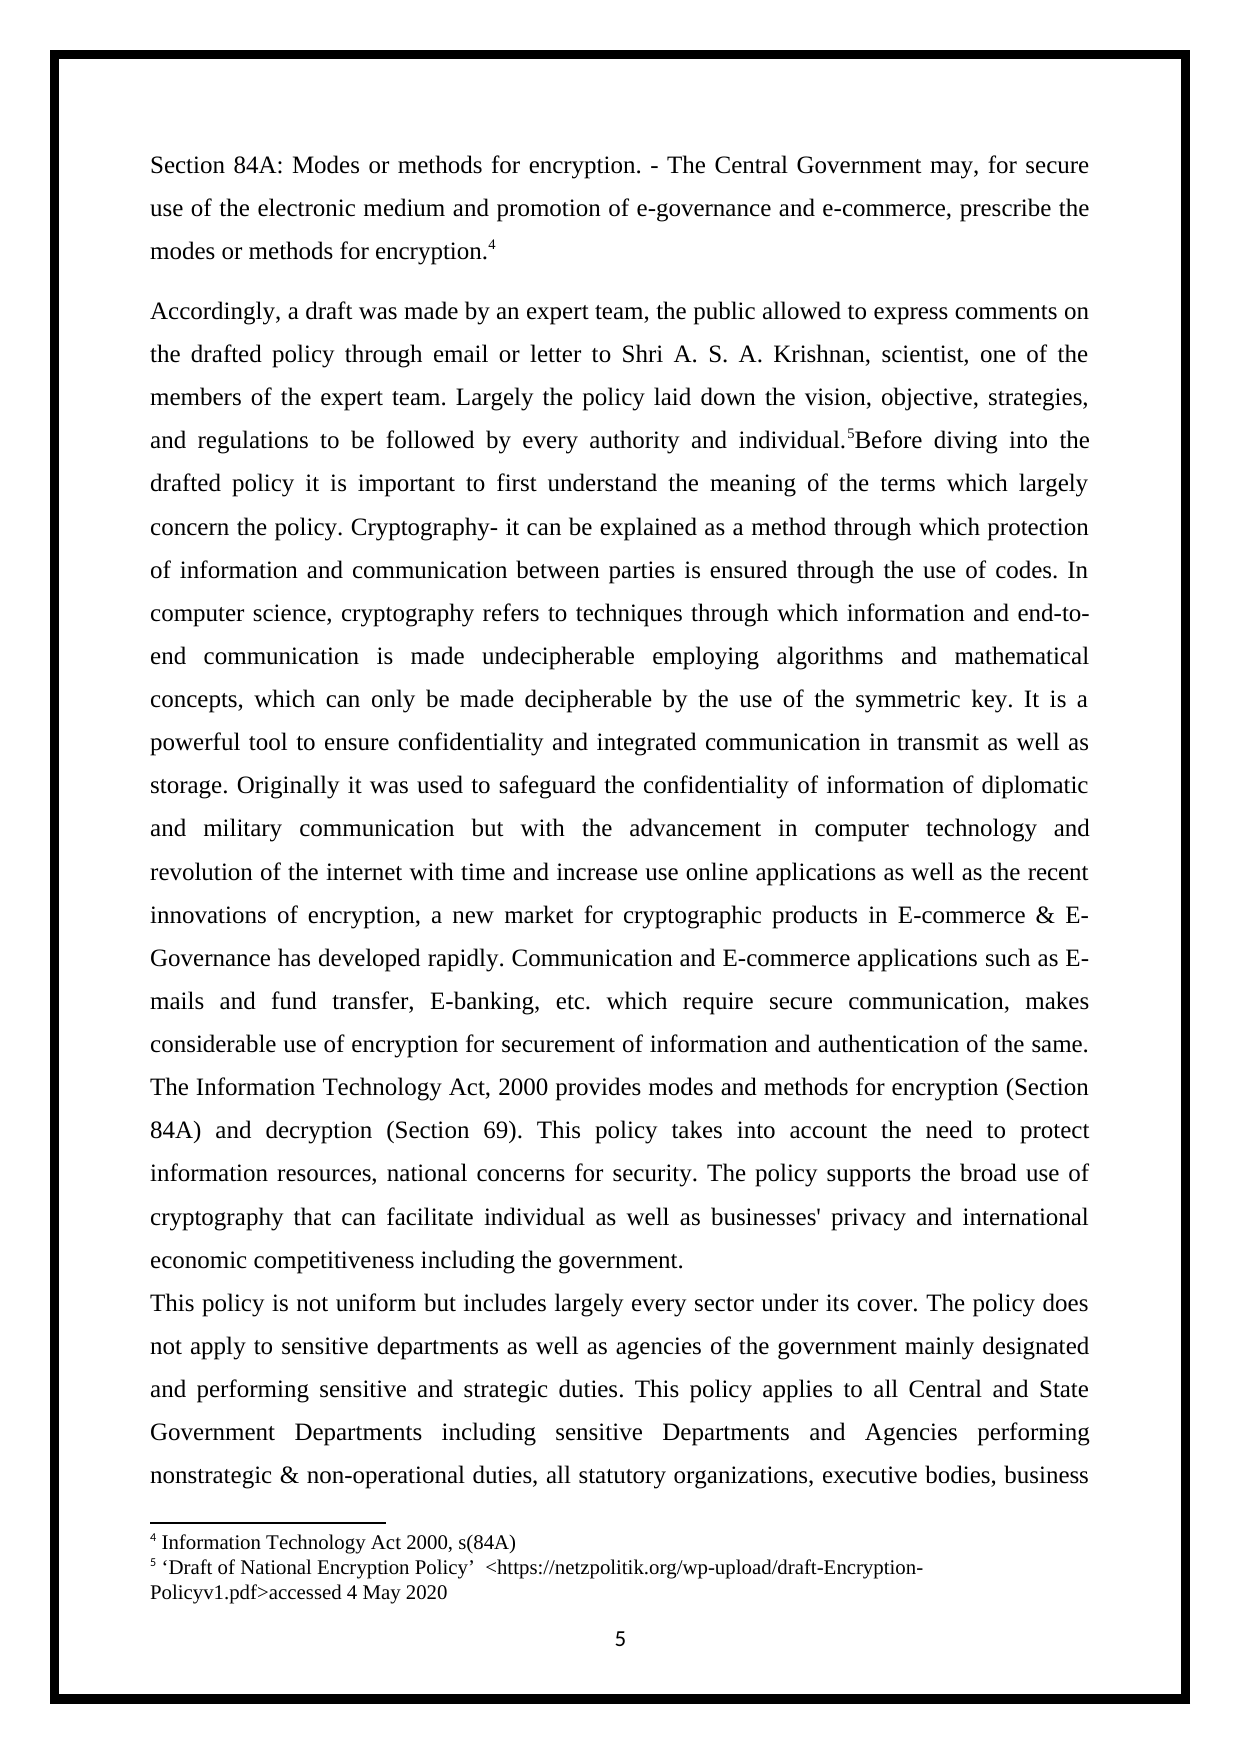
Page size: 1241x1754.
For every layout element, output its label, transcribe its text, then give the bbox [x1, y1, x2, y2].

text Section 84A: Modes or methods for encryption. - The Central Government may, for secure use of the electronic medium and promotion of e-governance and e-commerce, prescribe the modes or methods for encryption. [150, 150, 1090, 265]
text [150, 1288, 1090, 1489]
text Accordingly, a draft was made by an expert team, the public allowed to express comments on the drafted policy through email or letter to Shri A. S. A. Krishnan, scientist, one of the members of the expert team. Largely the policy laid down the vision, objective, strategies, and regulations to be followed by every authority and individual.Before diving into the drafted policy it is important to first understand the meaning of the terms which largely concern the policy. Cryptography- it can be explained as a method through which protection of information and communication between parties is ensured through the use of codes. In computer science, cryptography refers to techniques through which information and end-to-end communication is made undecipherable employing algorithms and mathematical concepts, which can only be made decipherable by the use of the symmetric key. It is a powerful tool to ensure confidentiality and integrated communication in transmit as well as storage. Originally it was used to safeguard the confidentiality of information of diplomatic and military communication but with the advancement in computer technology and revolution of the internet with time and increase use online applications as well as the recent innovations of encryption, a new market for cryptographic products in E-commerce & E-Governance has developed rapidly. Communication and E-commerce applications such as E-mails and fund transfer, E-banking, etc. which require secure communication, makes considerable use of encryption for securement of information and authentication of the same. The Information Technology Act, 2000 provides modes and methods for encryption (Section 84A) and decryption (Section 69). This policy takes into account the need to protect information resources, national concerns for security. The policy supports the broad use of cryptography that can facilitate individual as well as businesses' privacy and international economic competitiveness including the government. [150, 296, 1090, 1273]
